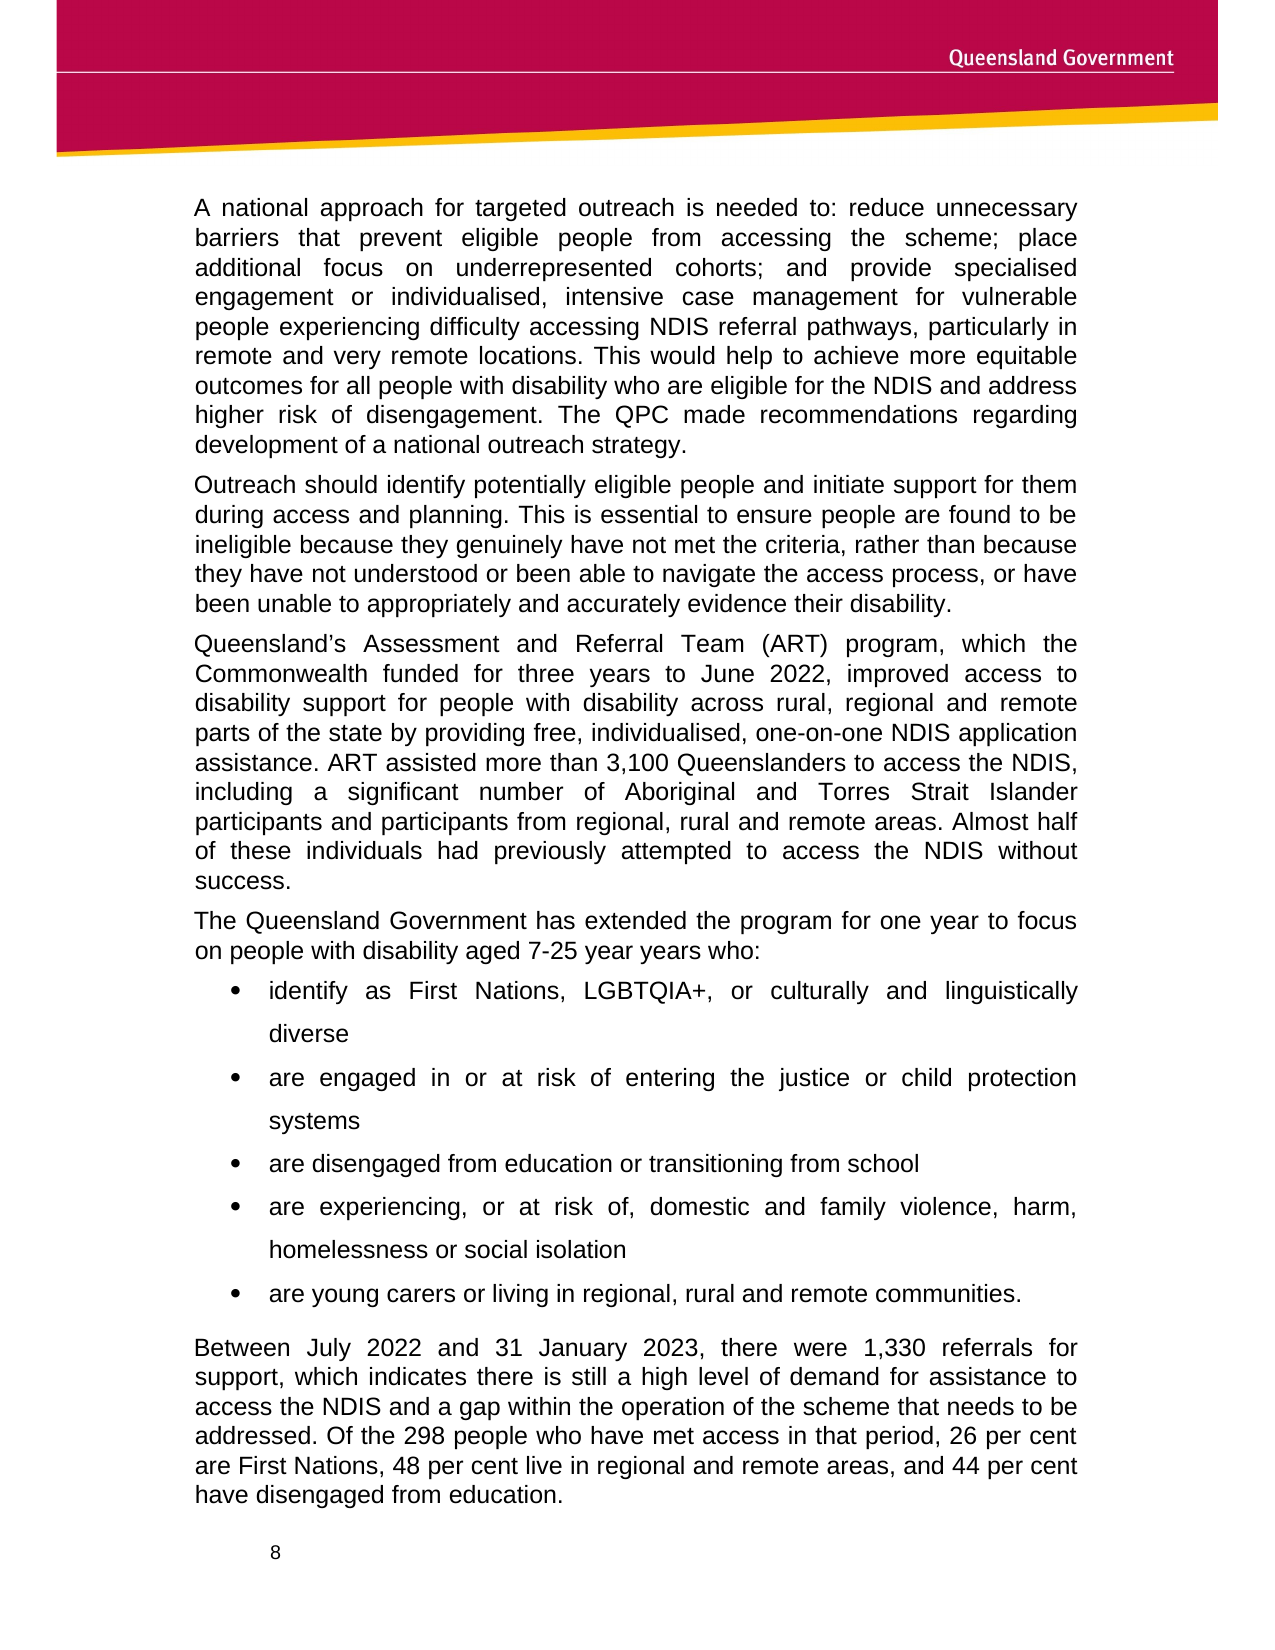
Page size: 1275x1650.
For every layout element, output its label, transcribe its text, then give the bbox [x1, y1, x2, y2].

list are young carers or living in regional, rural and remote communities. [231, 1278, 1079, 1307]
text Queensland’s Assessment and Referral Team (ART) program, which the Commonwealth funded for three years to June 2022, improved access to disability support for people with disability across rural, regional and remote parts of the state by providing free, individualised, one-on-one NDIS application assistance. ART assisted more than 3,100 Queenslanders to access the NDIS, including a significant number of Aboriginal and Torres Strait Islander participants and participants from regional, rural and remote areas. Almost half of these individuals had previously attempted to access the NDIS without success. [193, 629, 1079, 894]
picture [56, 0, 1218, 166]
list identify as First Nations, LGBTQIA+, or culturally and linguistically diverse [231, 976, 1079, 1048]
list are experiencing, or at risk of, domestic and family violence, harm, homelessness or social isolation [231, 1192, 1079, 1264]
text Between July 2022 and 31 January 2023, there were 1,330 referrals for support, which indicates there is still a high level of demand for assistance to access the NDIS and a gap within the operation of the scheme that needs to be addressed. Of the 298 people who have met access in that period, 26 per cent are First Nations, 48 per cent live in regional and remote areas, and 44 per cent have disengaged from education. [193, 1333, 1079, 1509]
list are engaged in or at risk of entering the justice or child protection systems [231, 1063, 1079, 1134]
text A national approach for targeted outreach is needed to: reduce unnecessary barriers that prevent eligible people from accessing the scheme; place additional focus on underrepresented cohorts; and provide specialised engagement or individualised, intensive case management for vulnerable people experiencing difficulty accessing NDIS referral pathways, particularly in remote and very remote locations. This would help to achieve more equitable outcomes for all people with disability who are eligible for the NDIS and address higher risk of disengagement. The QPC made recommendations regarding development of a national outreach strategy. [193, 193, 1079, 459]
text Outreach should identify potentially eligible people and initiate support for them during access and planning. This is essential to ensure people are found to be ineligible because they genuinely have not met the criteria, rather than because they have not understood or been able to navigate the access process, or have been unable to appropriately and accurately evidence their disability. [193, 470, 1079, 617]
list are disengaged from education or transitioning from school [231, 1149, 1079, 1178]
text The Queensland Government has extended the program for one year to focus on people with disability aged 7-25 year years who: [193, 906, 1079, 964]
